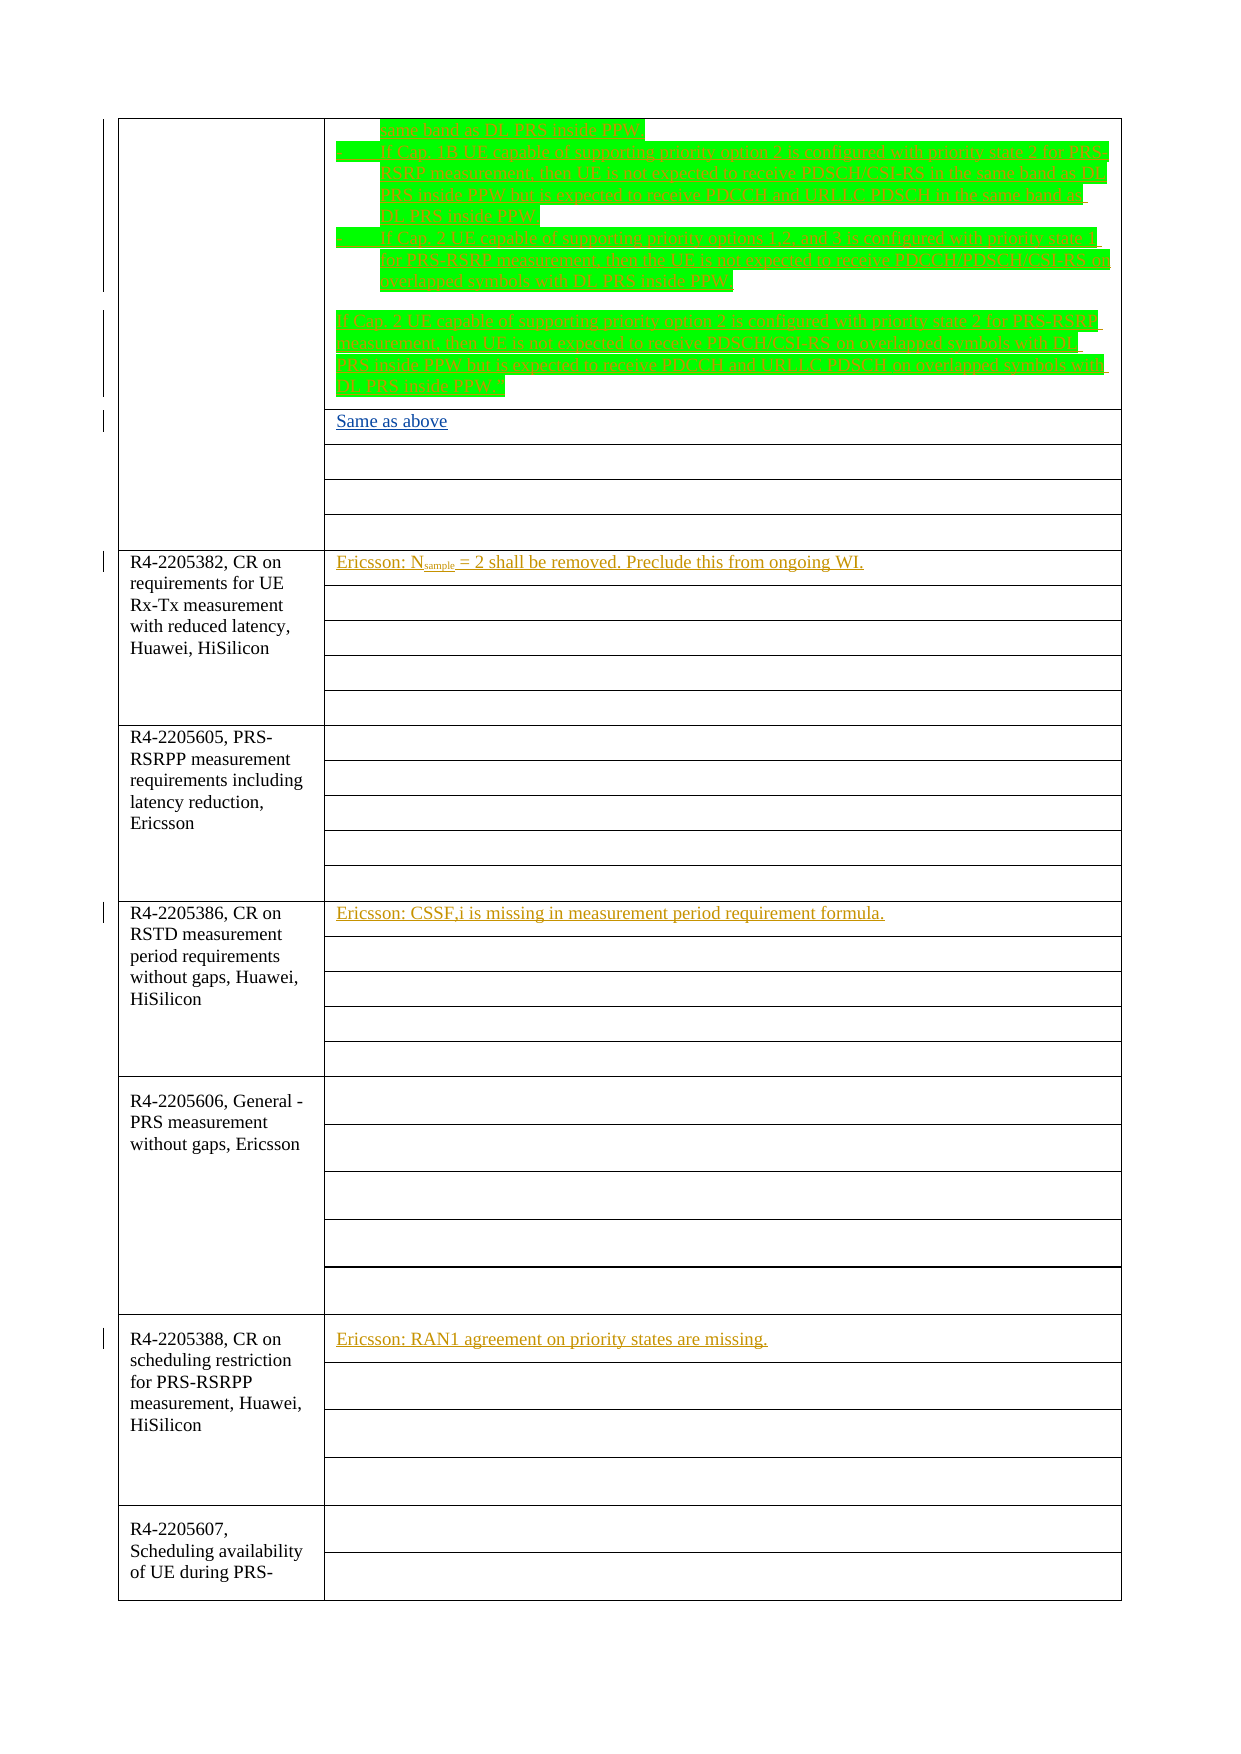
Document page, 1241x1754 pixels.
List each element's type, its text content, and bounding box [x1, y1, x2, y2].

table_cell [325, 937, 1121, 971]
table_cell [325, 1315, 1121, 1362]
table_cell [325, 656, 1121, 690]
table_cell R4-2205605, PRS-RSRPP measurement requirements including latency reduction, Ericsson [119, 726, 324, 901]
table_cell [325, 1506, 1121, 1552]
table_cell R4-2205607, Scheduling availability of UE during PRS-RSRP measurement, Ericsson [119, 1506, 324, 1600]
table_cell [325, 1458, 1121, 1504]
table_cell [325, 1410, 1121, 1457]
table_cell R4-2205606, General - PRS measurement without gaps, Ericsson [119, 1077, 324, 1314]
table_cell [325, 621, 1121, 655]
table_cell [325, 410, 1121, 444]
table_cell [325, 726, 1121, 760]
table_cell [325, 119, 1121, 409]
table_cell [325, 866, 1121, 901]
table_cell [325, 480, 1121, 514]
table_cell [325, 1172, 1121, 1219]
table_cell [325, 1268, 1121, 1314]
table_cell R4-2205382, CR on requirements for UE Rx-Tx measurement with reduced latency, Huawei, HiSilicon [119, 551, 324, 725]
table_cell [325, 1220, 1121, 1266]
table_cell [325, 1363, 1121, 1409]
table_cell [325, 691, 1121, 725]
table_cell [325, 831, 1121, 865]
table_cell [325, 445, 1121, 479]
table_cell [325, 1077, 1121, 1124]
table_cell [325, 551, 1121, 584]
table_cell [325, 972, 1121, 1006]
table_cell [325, 796, 1121, 830]
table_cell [119, 119, 324, 549]
table_cell [325, 761, 1121, 795]
table_cell [325, 1553, 1121, 1600]
table_cell [325, 1042, 1121, 1076]
table_cell R4-2205386, CR on RSTD measurement period requirements without gaps, Huawei, HiSilicon [119, 902, 324, 1076]
table_cell [325, 586, 1121, 620]
table_cell [325, 1007, 1121, 1041]
table_cell R4-2205388, CR on scheduling restriction for PRS-RSRPP measurement, Huawei, HiSilicon [119, 1315, 324, 1504]
table_cell [325, 515, 1121, 549]
table_cell [325, 1125, 1121, 1171]
table_cell [325, 902, 1121, 936]
